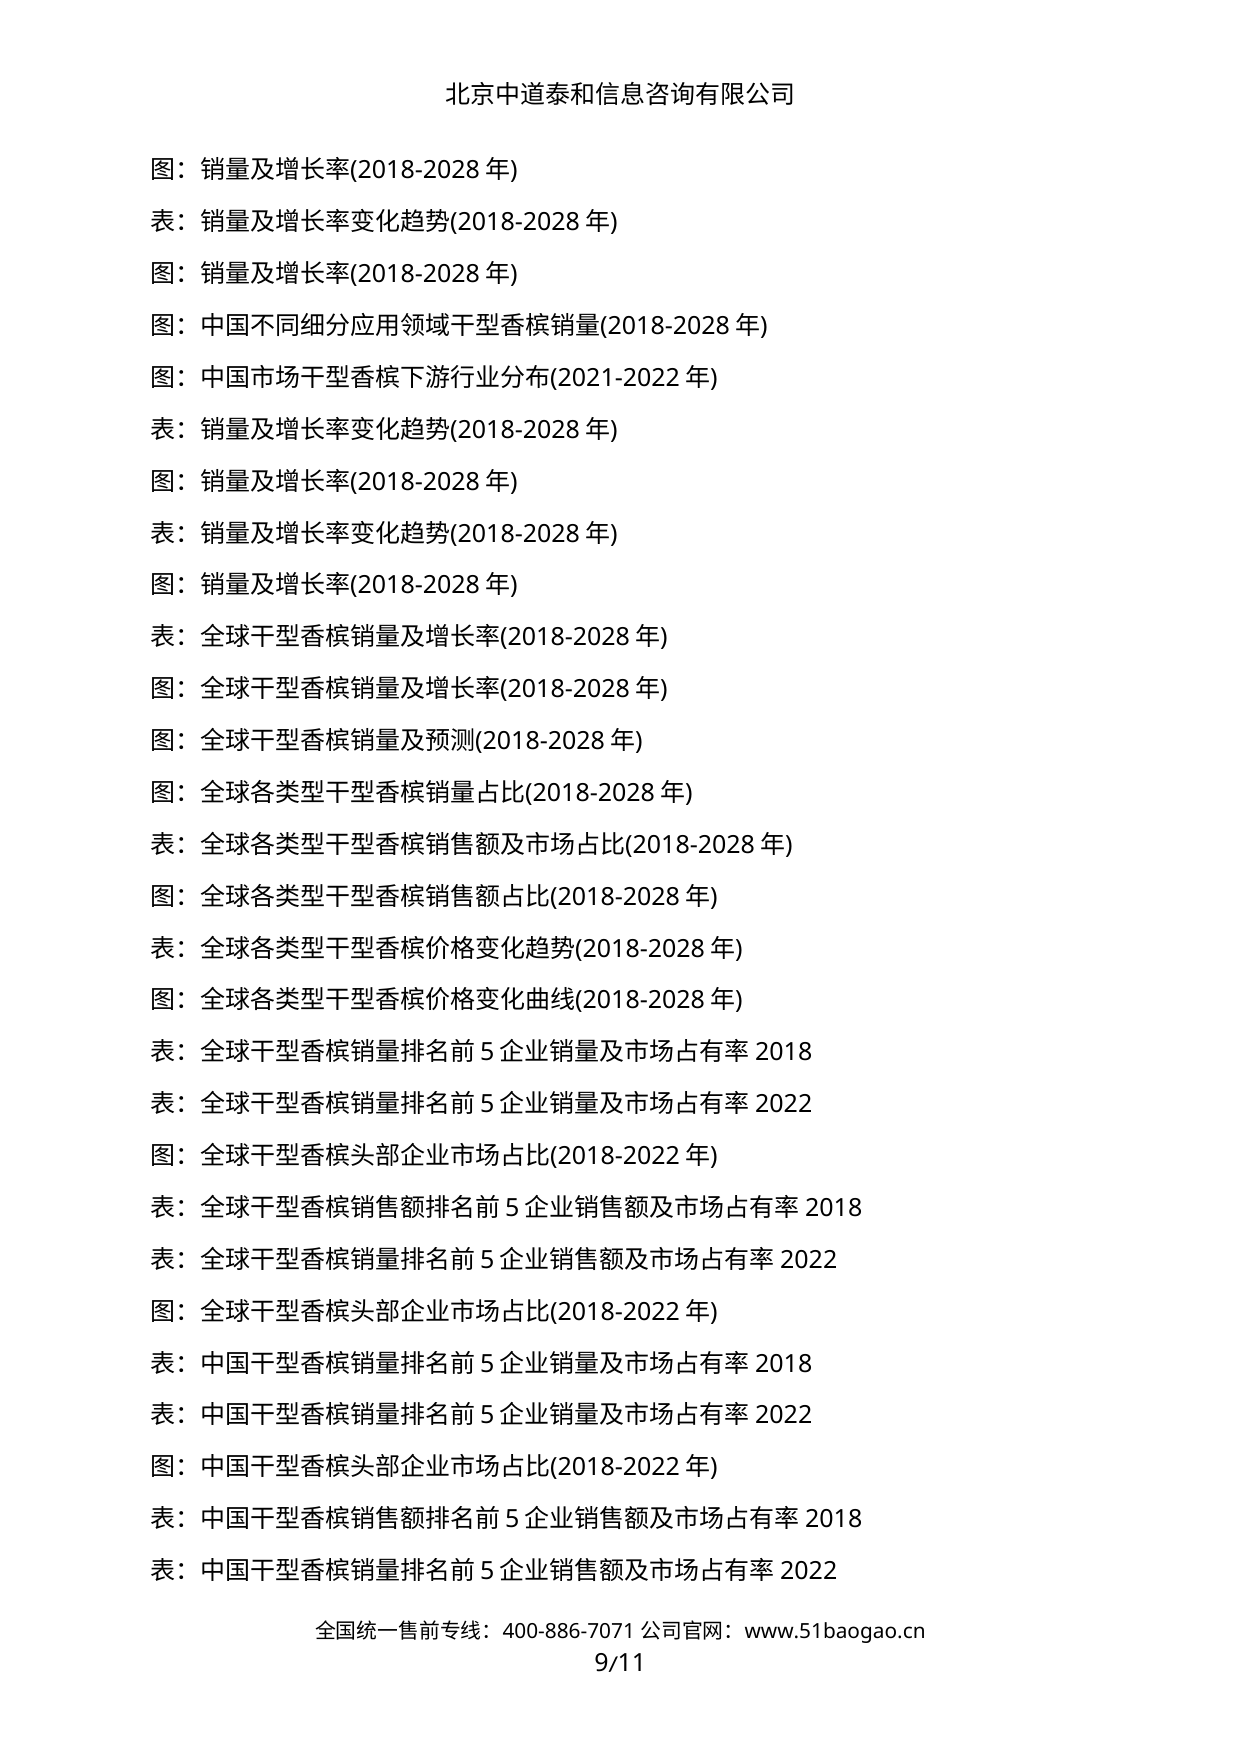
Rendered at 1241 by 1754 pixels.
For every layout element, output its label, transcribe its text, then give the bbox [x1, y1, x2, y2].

text 表：中国干型香槟销量排名前5企业销量及市场占有率 2018 [150, 1343, 1090, 1379]
text 图：全球干型香槟头部企业市场占比(2018-2022年) [150, 1291, 1090, 1327]
text 图：全球干型香槟销量及增长率(2018-2028年) [150, 669, 1090, 705]
text 表：销量及增长率变化趋势(2018-2028年) [150, 409, 1090, 446]
text 表：全球干型香槟销量排名前5企业销售额及市场占有率 2022 [150, 1239, 1090, 1276]
text 图：全球各类型干型香槟价格变化曲线(2018-2028年) [150, 980, 1090, 1016]
text 图：销量及增长率(2018-2028年) [150, 461, 1090, 497]
text 图：中国市场干型香槟下游行业分布(2021-2022年) [150, 357, 1090, 394]
text 图：全球干型香槟头部企业市场占比(2018-2022年) [150, 1136, 1090, 1172]
text 图：全球干型香槟销量及预测(2018-2028年) [150, 721, 1090, 757]
text 表：中国干型香槟销量排名前5企业销量及市场占有率 2022 [150, 1395, 1090, 1431]
text 图：销量及增长率(2018-2028年) [150, 150, 1090, 186]
text 表：全球干型香槟销售额排名前5企业销售额及市场占有率 2018 [150, 1187, 1090, 1224]
text 表：全球干型香槟销量排名前5企业销量及市场占有率 2018 [150, 1032, 1090, 1068]
text 图：全球各类型干型香槟销售额占比(2018-2028年) [150, 876, 1090, 912]
text 表：全球各类型干型香槟销售额及市场占比(2018-2028年) [150, 824, 1090, 861]
text 图：中国干型香槟头部企业市场占比(2018-2022年) [150, 1447, 1090, 1483]
text 图：中国不同细分应用领域干型香槟销量(2018-2028年) [150, 306, 1090, 342]
text 图：销量及增长率(2018-2028年) [150, 565, 1090, 601]
text 表：销量及增长率变化趋势(2018-2028年) [150, 513, 1090, 549]
text 表：销量及增长率变化趋势(2018-2028年) [150, 202, 1090, 238]
text 表：全球干型香槟销量排名前5企业销量及市场占有率 2022 [150, 1084, 1090, 1120]
text 表：全球各类型干型香槟价格变化趋势(2018-2028年) [150, 928, 1090, 964]
text 表：中国干型香槟销量排名前5企业销售额及市场占有率 2022 [150, 1551, 1090, 1587]
text 图：全球各类型干型香槟销量占比(2018-2028年) [150, 772, 1090, 809]
text 表：中国干型香槟销售额排名前5企业销售额及市场占有率 2018 [150, 1499, 1090, 1535]
text 图：销量及增长率(2018-2028年) [150, 254, 1090, 290]
text 表：全球干型香槟销量及增长率(2018-2028年) [150, 617, 1090, 653]
